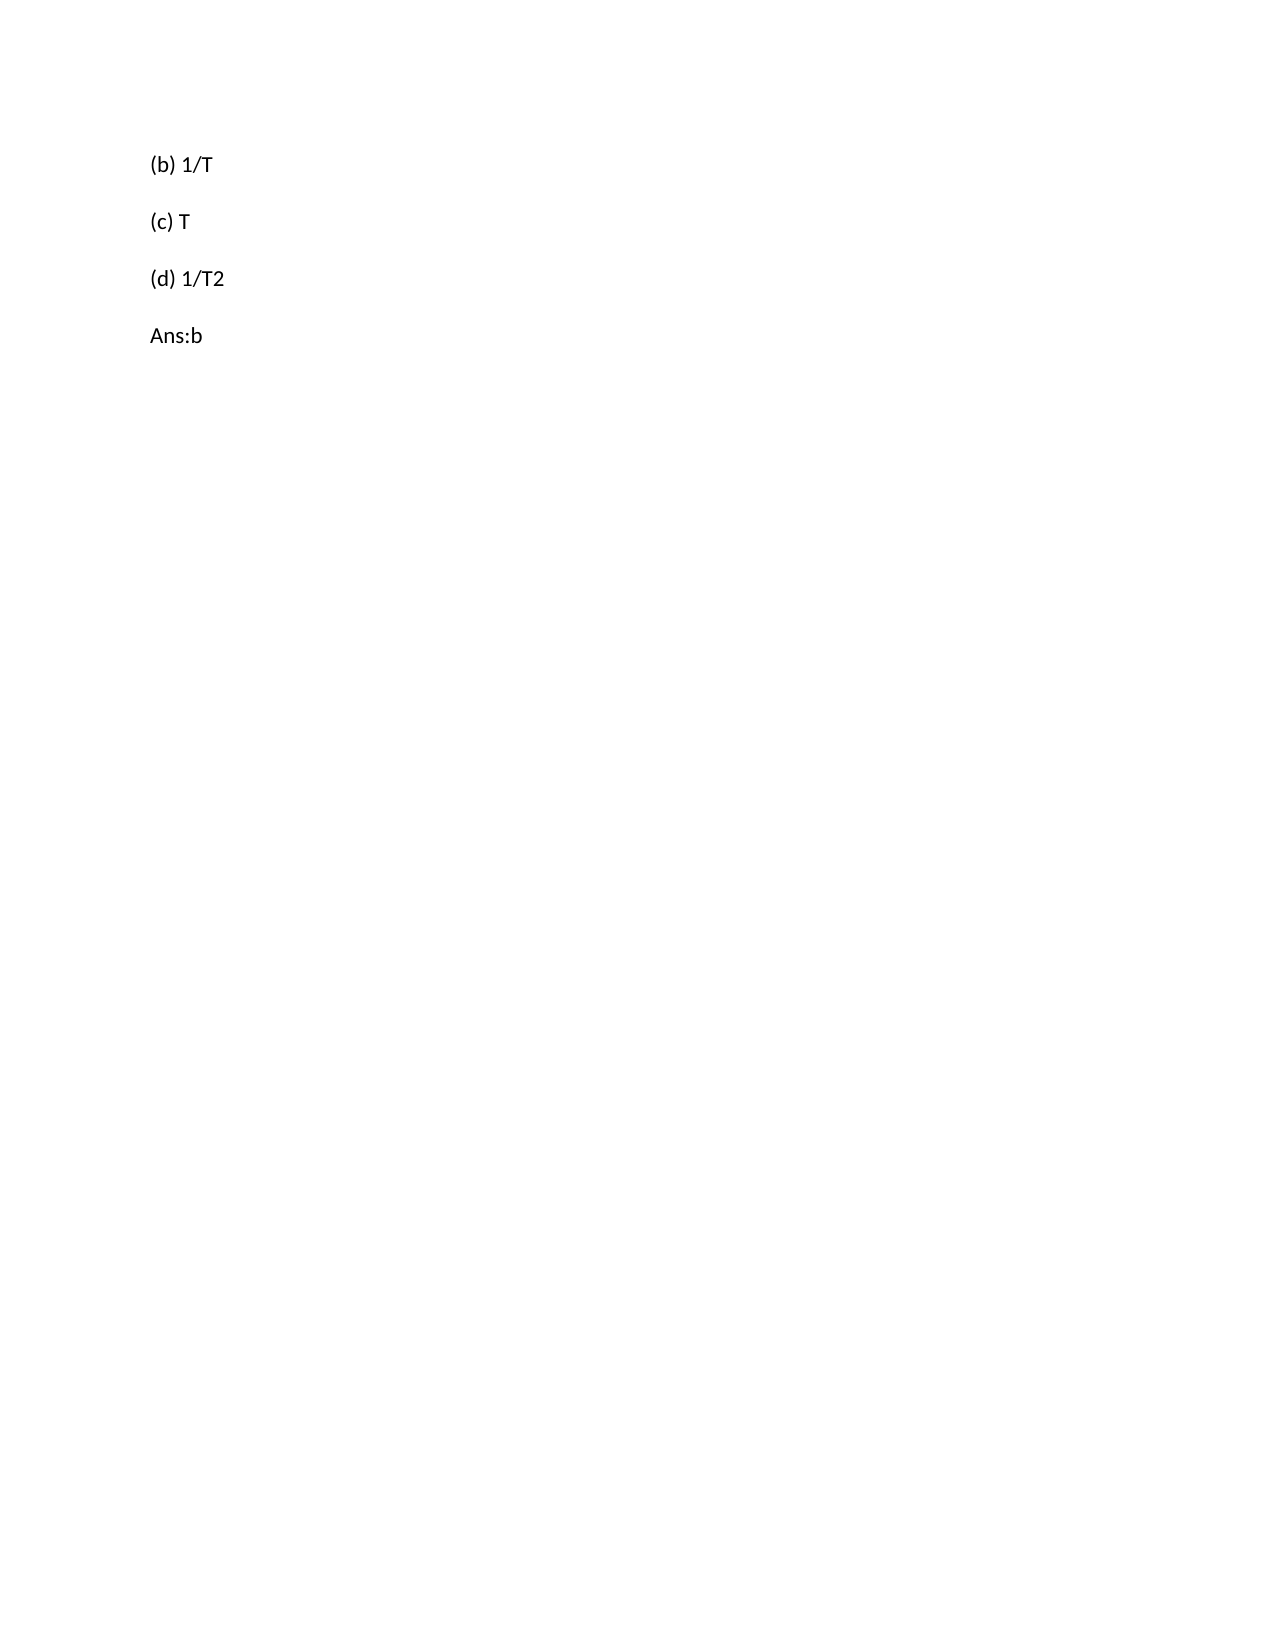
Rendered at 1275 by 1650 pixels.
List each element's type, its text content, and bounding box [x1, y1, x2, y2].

text (d) 1/T2 [150, 264, 1125, 292]
text Ans:b [150, 322, 1125, 349]
text (b) 1/T [150, 150, 1125, 178]
text (c) T [150, 207, 1125, 235]
